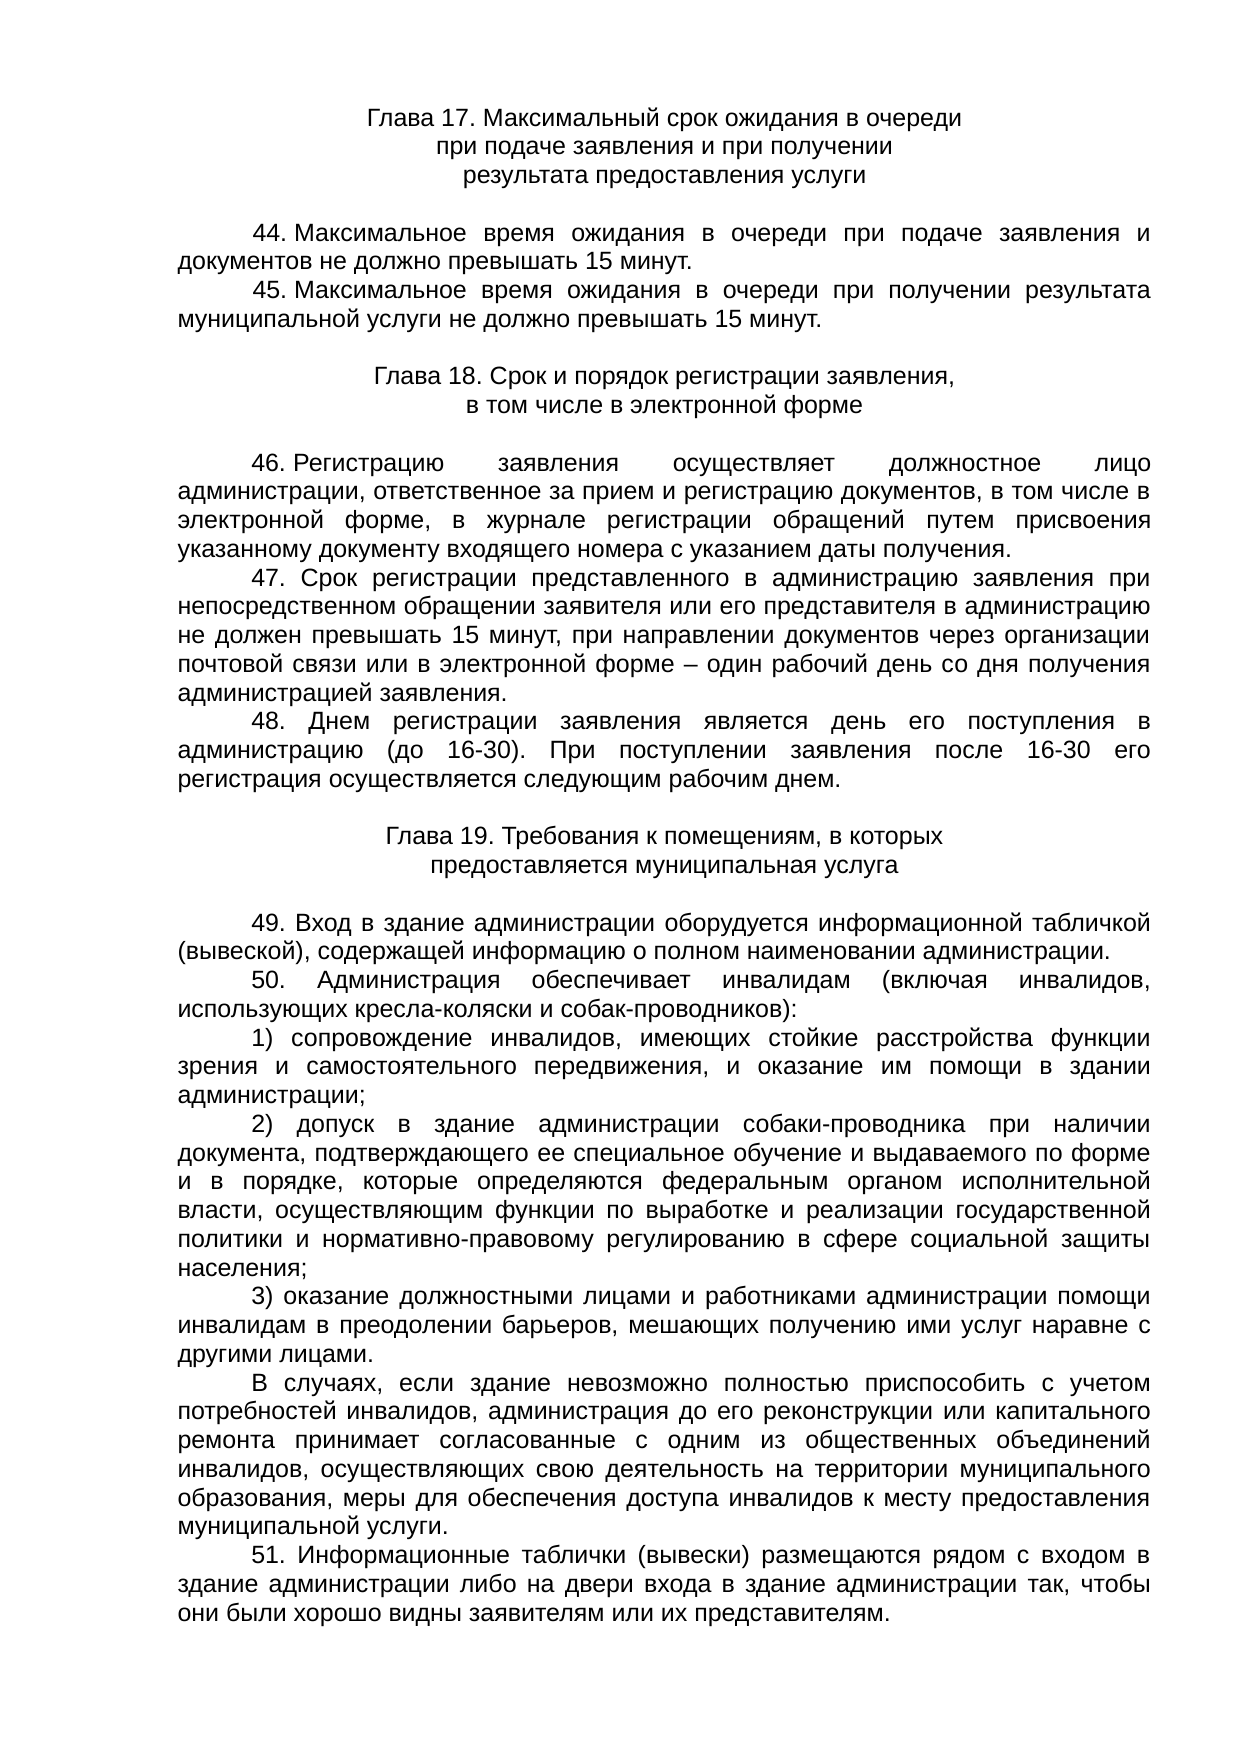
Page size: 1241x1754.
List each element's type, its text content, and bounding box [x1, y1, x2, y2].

text 46. Регистрацию заявления осуществляет должностное лицо администрации, ответственное за прием и регистрацию документов, в том числе в электронной форме, в журнале регистрации обращений путем присвоения указанному документу входящего номера с указанием даты получения. [177, 447, 1152, 562]
text 51. Информационные таблички (вывески) размещаются рядом с входом в здание администрации либо на двери входа в здание администрации так, чтобы они были хорошо видны заявителям или их представителям. [177, 1540, 1152, 1626]
text 45. Максимальное время ожидания в очереди при получении результата муниципальной услуги не должно превышать 15 минут. [177, 275, 1152, 332]
text 1) сопровождение инвалидов, имеющих стойкие расстройства функции зрения и самостоятельного передвижения, и оказание им помощи в здании администрации; [177, 1022, 1152, 1109]
text Глава 18. Срок и порядок регистрации заявления, в том числе в электронной форме [177, 361, 1152, 419]
text 49. Вход в здание администрации оборудуется информационной табличкой (вывеской), содержащей информацию о полном наименовании администрации. [177, 907, 1152, 965]
text 48. Днем регистрации заявления является день его поступления в администрацию (до 16-30). При поступлении заявления после 16-30 его регистрация осуществляется следующим рабочим днем. [177, 706, 1152, 792]
text 44. Максимальное время ожидания в очереди при подаче заявления и документов не должно превышать 15 минут. [177, 217, 1152, 275]
text Глава 19. Требования к помещениям, в которых предоставляется муниципальная услуга [177, 821, 1152, 879]
text Глава 17. Максимальный срок ожидания в очереди при подаче заявления и при получении результата предоставления услуги [177, 102, 1152, 189]
text В случаях, если здание невозможно полностью приспособить с учетом потребностей инвалидов, администрация до его реконструкции или капитального ремонта принимает согласованные с одним из общественных объединений инвалидов, осуществляющих свою деятельность на территории муниципального образования, меры для обеспечения доступа инвалидов к месту предоставления муниципальной услуги. [177, 1367, 1152, 1540]
text 47. Срок регистрации представленного в администрацию заявления при непосредственном обращении заявителя или его представителя в администрацию не должен превышать 15 минут, при направлении документов через организации почтовой связи или в электронной форме – один рабочий день со дня получения администрацией заявления. [177, 562, 1152, 706]
text 3) оказание должностными лицами и работниками администрации помощи инвалидам в преодолении барьеров, мешающих получению ими услуг наравне с другими лицами. [177, 1281, 1152, 1367]
text 50. Администрация обеспечивает инвалидам (включая инвалидов, использующих кресла-коляски и собак-проводников): [177, 965, 1152, 1022]
text 2) допуск в здание администрации собаки-проводника при наличии документа, подтверждающего ее специальное обучение и выдаваемого по форме и в порядке, которые определяются федеральным органом исполнительной власти, осуществляющим функции по выработке и реализации государственной политики и нормативно-правовому регулированию в сфере социальной защиты населения; [177, 1109, 1152, 1281]
